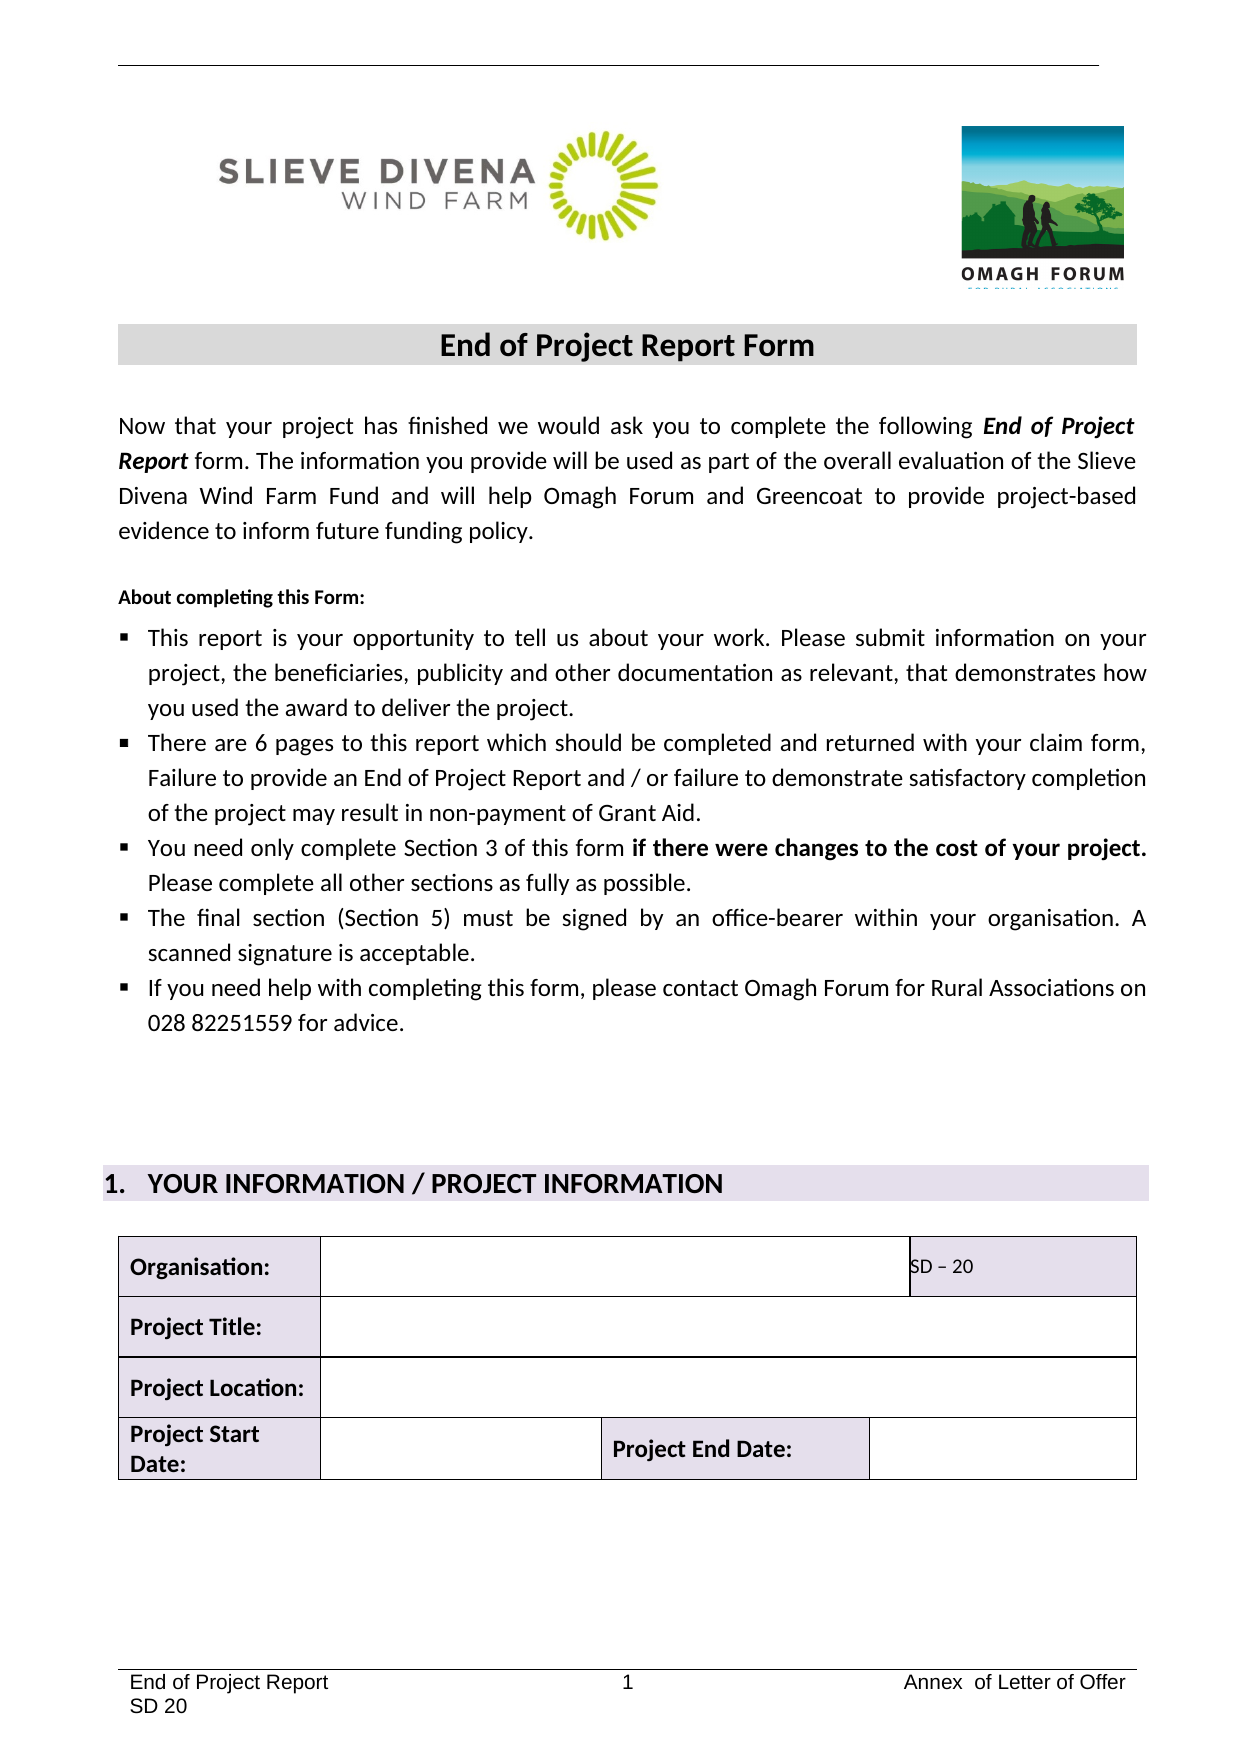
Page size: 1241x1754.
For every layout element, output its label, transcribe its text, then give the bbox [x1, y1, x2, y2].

list YOUR INFORMATION / PROJECT INFORMATION [103, 1165, 1149, 1201]
table_cell Project Title: [119, 1297, 320, 1356]
table_cell Project End Date: [602, 1418, 869, 1479]
list There are 6 pages to this report which should be completed and returned with your claim form, Failure to provide an End of Project Report and / or failure to demonstrate satisfactory completion of the project may result in non-payment of Grant Aid. [118, 728, 1149, 828]
table_cell [321, 1418, 601, 1479]
table_header [161, 120, 682, 293]
list The final section (Section 5) must be signed by an office-bearer within your organisation. A scanned signature is acceptable. [118, 903, 1149, 968]
text About completing this Form: [118, 584, 1137, 610]
table_cell Project Start Date: [119, 1418, 320, 1479]
picture [172, 122, 666, 249]
table_cell Project Location: [119, 1358, 320, 1417]
text End of Project Report Form [118, 324, 1137, 365]
table_header [682, 120, 1202, 293]
table_cell [321, 1297, 1136, 1356]
text Now that your project has finished we would ask you to complete the following End of Project Report form. The information you provide will be used as part of the overall evaluation of the Slieve Divena Wind Farm Fund and will help Omagh Forum and Greencoat to provide project-based evidence to inform future funding policy. [118, 411, 1137, 546]
list You need only complete Section 3 of this form if there were changes to the cost of your project. Please complete all other sections as fully as possible. [118, 833, 1149, 898]
list This report is your opportunity to tell us about your work. Please submit information on your project, the beneficiaries, publicity and other documentation as relevant, that demonstrates how you used the award to deliver the project. [118, 623, 1149, 723]
table_header SD – 20 [911, 1237, 1136, 1296]
table_header [321, 1237, 909, 1296]
list If you need help with completing this form, please contact Omagh Forum for Rural Associations on 028 82251559 for advice. [118, 973, 1149, 1038]
table_cell [321, 1358, 1136, 1417]
table_header Organisation: [119, 1237, 320, 1296]
table_cell [870, 1418, 1136, 1479]
